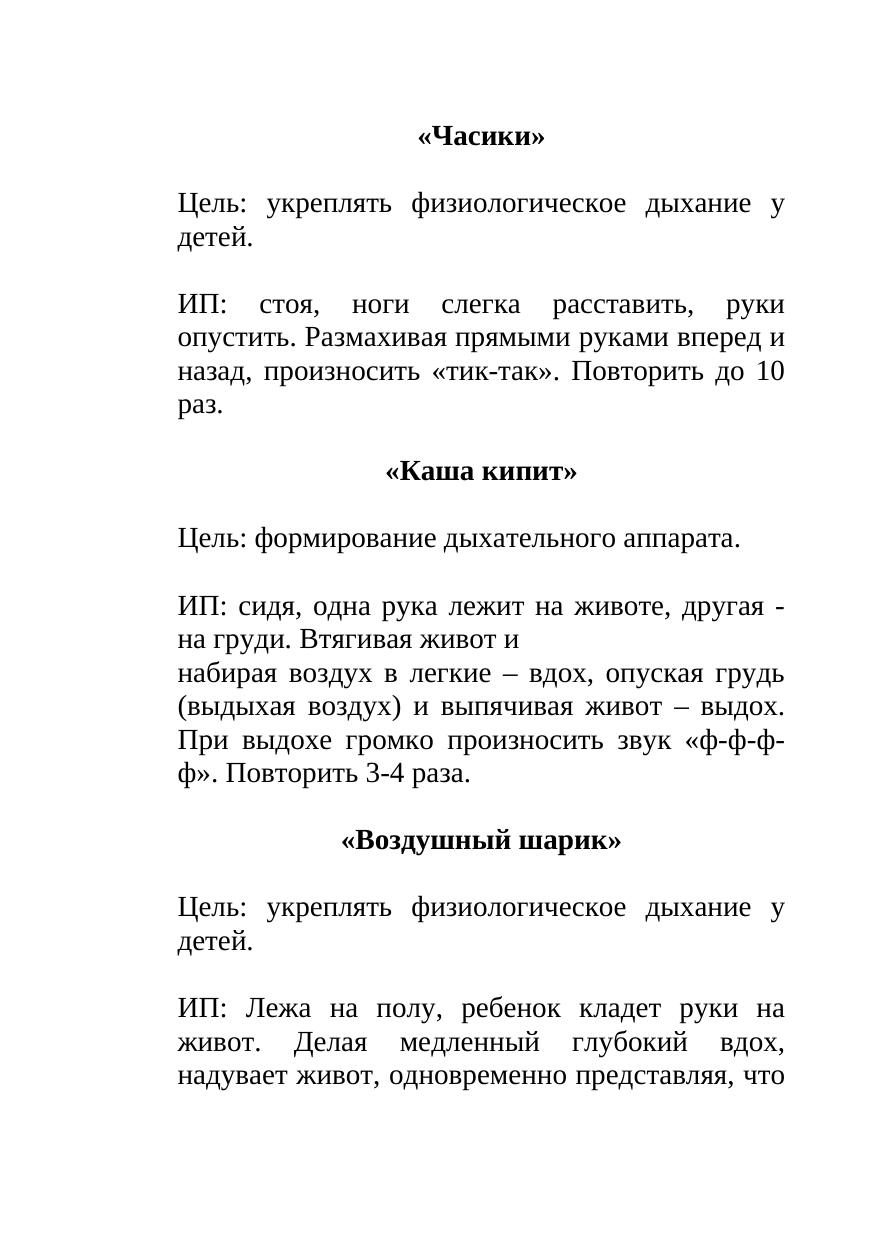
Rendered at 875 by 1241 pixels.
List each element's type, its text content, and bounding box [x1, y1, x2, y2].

text «Часики» [177, 118, 786, 152]
text «Каша кипит» [177, 453, 786, 487]
text Цель: формирование дыхательного аппарата. [177, 521, 786, 554]
text «Воздушный шарик» [177, 822, 786, 856]
text Цель: укреплять физиологическое дыхание у детей. [177, 889, 786, 957]
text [177, 990, 786, 1091]
text Цель: укреплять физиологическое дыхание у детей. [177, 185, 786, 252]
text ИП: сидя, одна рука лежит на животе, другая - на груди. Втягивая живот и [177, 588, 786, 655]
text набирая воздух в легкие – вдох, опуская грудь (выдыхая воздух) и выпячивая живот – выдох. При выдохе громко произносить звук «ф-ф-ф-ф». Повторить 3-4 раза. [177, 655, 786, 789]
text ИП: стоя, ноги слегка расставить, руки опустить. Размахивая прямыми руками вперед и назад, произносить «тик-так». Повторить до 10 раз. [177, 286, 786, 420]
